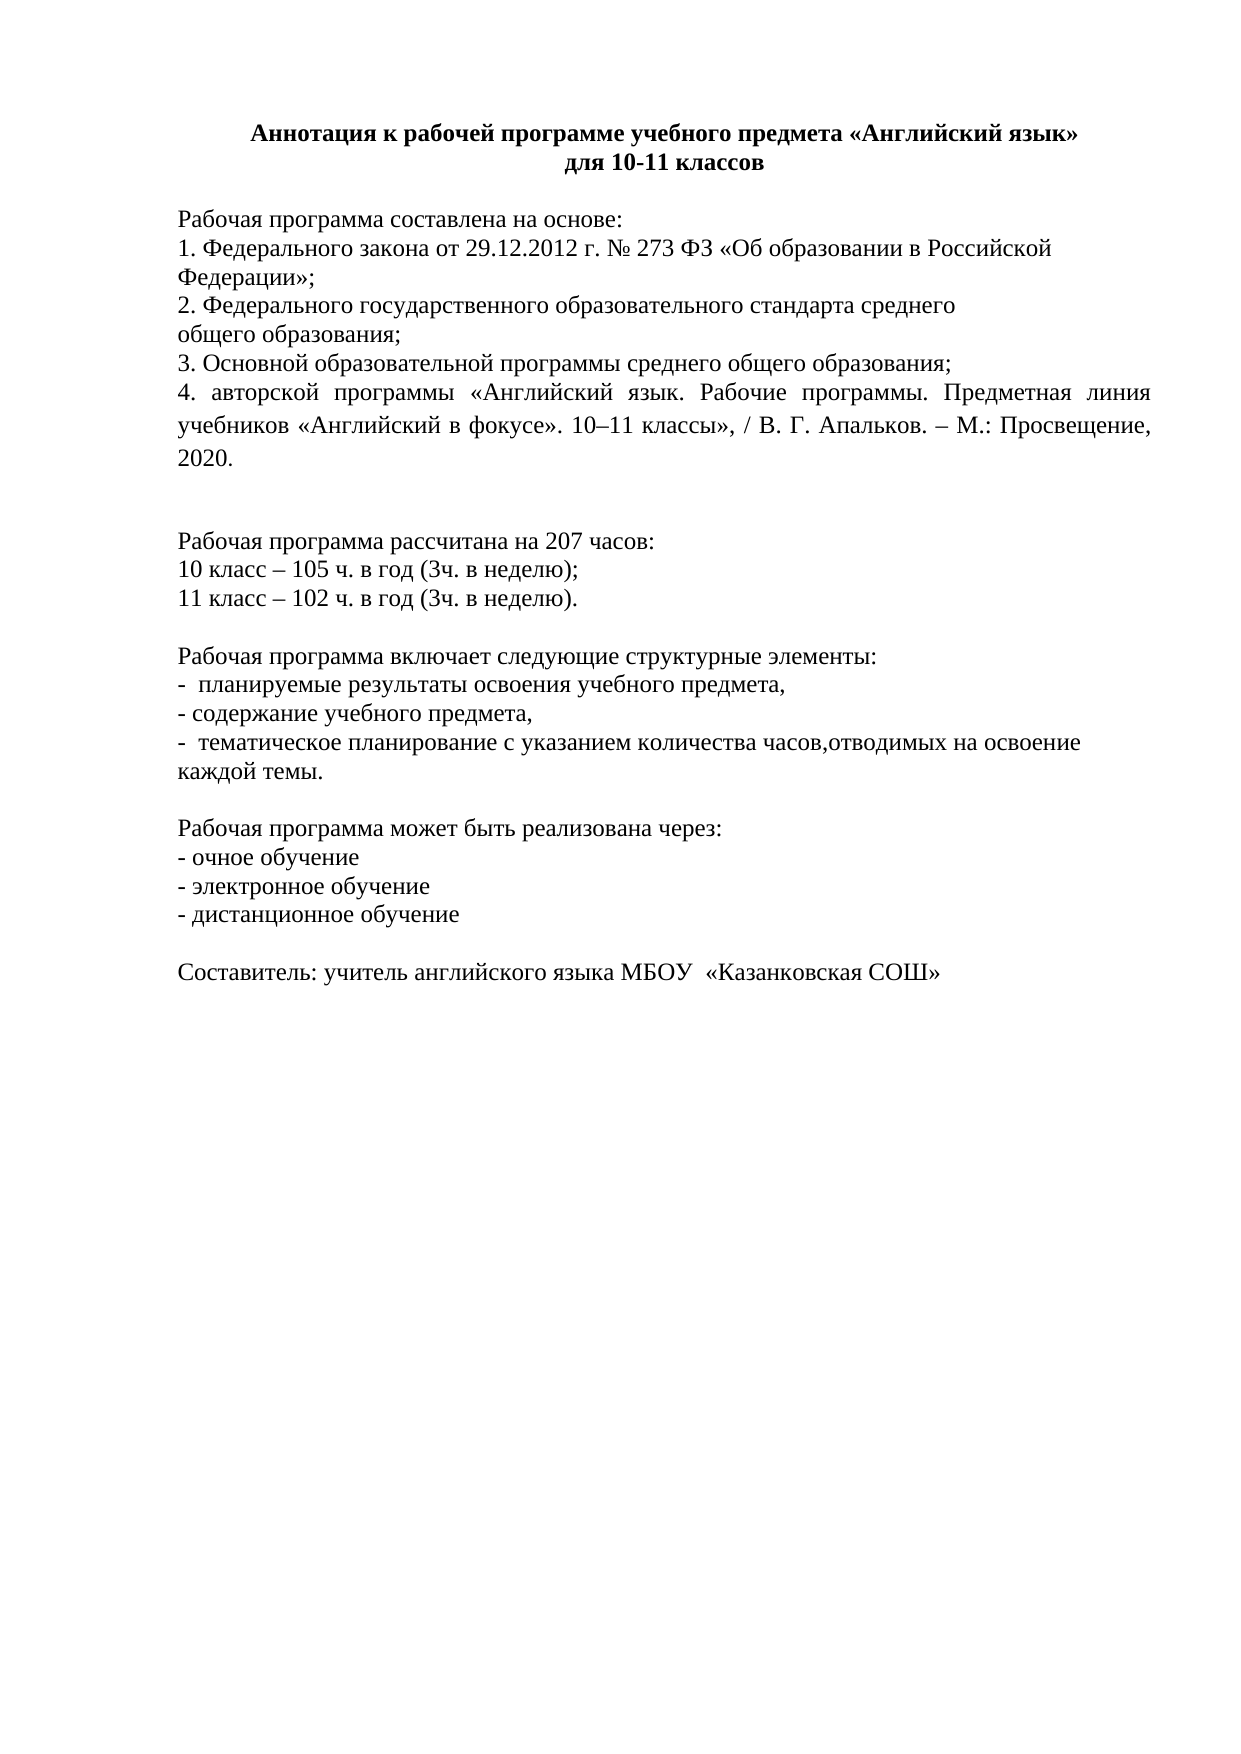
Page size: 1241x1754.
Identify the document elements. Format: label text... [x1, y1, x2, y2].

text 2. Федерального государственного образовательного стандарта среднего [177, 291, 1152, 319]
text Аннотация к рабочей программе учебного предмета «Английский язык» [177, 118, 1152, 147]
text 4. авторской программы «Английский язык. Рабочие программы. Предметная линия учебников «Английский в фокусе». 10–11 классы», / В. Г. Апальков. – М.: Просвещение, 2020. [177, 377, 1152, 472]
text Рабочая программа включает следующие структурные элементы: [177, 641, 1152, 669]
text для 10-11 классов [177, 147, 1152, 176]
text - дистанционное обучение [177, 899, 1152, 928]
text - планируемые результаты освоения учебного предмета, [177, 669, 1152, 698]
text 1. Федерального закона от 29.12.2012 г. № 273 ФЗ «Об образовании в Российской Федерации»; [177, 233, 1152, 291]
text - тематическое планирование с указанием количества часов,отводимых на освоение каждой темы. [177, 727, 1152, 784]
text Составитель: учитель английского языка МБОУ «Казанковская СОШ» [177, 957, 1152, 986]
text - электронное обучение [177, 871, 1152, 899]
text Рабочая программа рассчитана на 207 часов: [177, 526, 1152, 554]
text 11 класс – 102 ч. в год (3ч. в неделю). [177, 583, 1152, 612]
text общего образования; [177, 319, 1152, 348]
text Рабочая программа может быть реализована через: [177, 813, 1152, 842]
text Рабочая программа составлена на основе: [177, 204, 1152, 233]
text 10 класс – 105 ч. в год (3ч. в неделю); [177, 554, 1152, 583]
text - содержание учебного предмета, [177, 698, 1152, 727]
text - очное обучение [177, 842, 1152, 871]
text 3. Основной образовательной программы среднего общего образования; [177, 348, 1152, 377]
